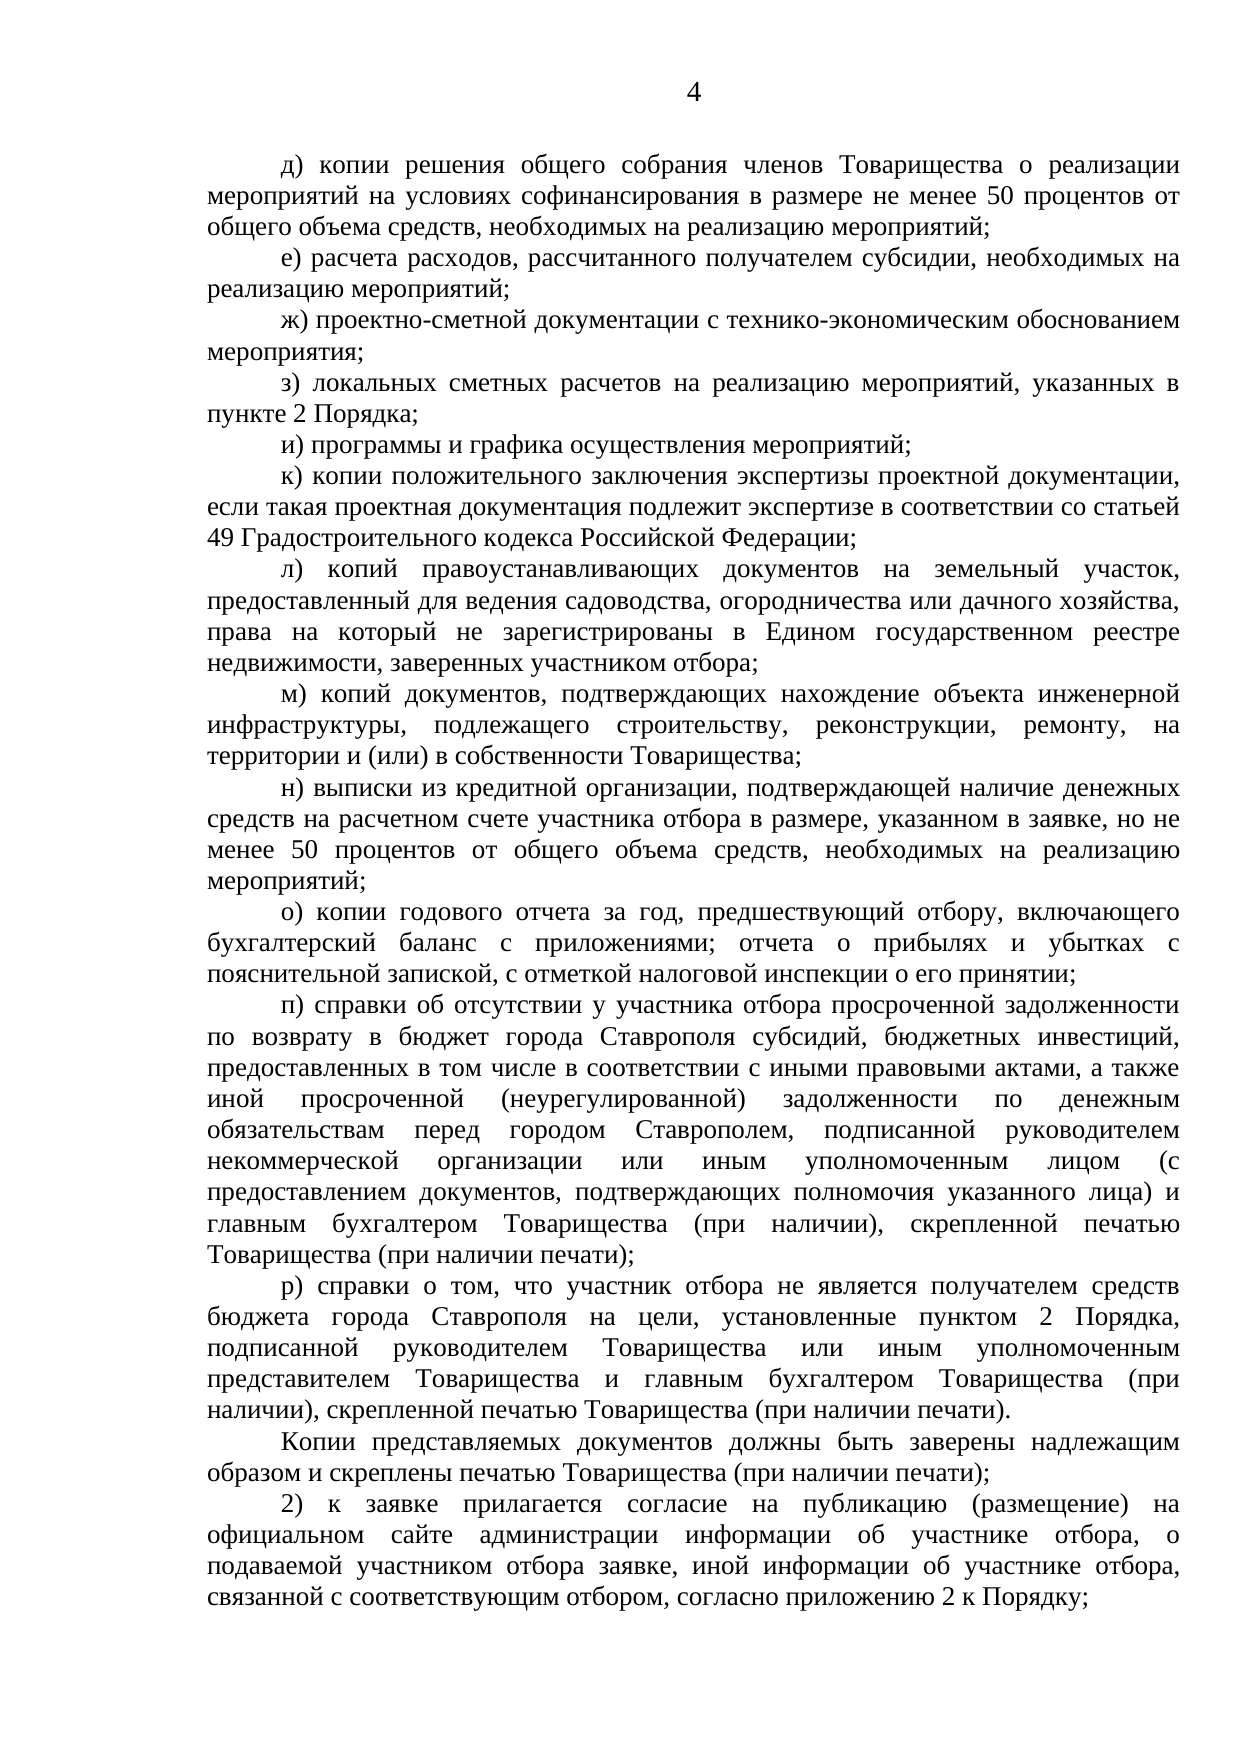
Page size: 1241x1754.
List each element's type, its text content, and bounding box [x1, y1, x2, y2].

text о) копии годового отчета за год, предшествующий отбору, включающего бухгалтерский баланс с приложениями; отчета о прибылях и убытках с пояснительной запиской, с отметкой налоговой инспекции о его принятии; [207, 895, 1181, 989]
text п) справки об отсутствии у участника отбора просроченной задолженности по возврату в бюджет города Ставрополя субсидий, бюджетных инвестиций, предоставленных в том числе в соответствии с иными правовыми актами, а также иной просроченной (неурегулированной) задолженности по денежным обязательствам перед городом Ставрополем, подписанной руководителем некоммерческой организации или иным уполномоченным лицом (с предоставлением документов, подтверждающих полномочия указанного лица) и главным бухгалтером Товарищества (при наличии), скрепленной печатью Товарищества (при наличии печати); [207, 989, 1181, 1269]
text м) копий документов, подтверждающих нахождение объекта инженерной инфраструктуры, подлежащего строительству, реконструкции, ремонту, на территории и (или) в собственности Товарищества; [207, 677, 1181, 771]
text 2) к заявке прилагается согласие на публикацию (размещение) на официальном сайте администрации информации об участнике отбора, о подаваемой участником отбора заявке, иной информации об участнике отбора, связанной с соответствующим отбором, согласно приложению 2 к Порядку; [207, 1487, 1181, 1612]
text к) копии положительного заключения экспертизы проектной документации, если такая проектная документация подлежит экспертизе в соответствии со статьей 49 Градостроительного кодекса Российской Федерации; [207, 459, 1181, 553]
text з) локальных сметных расчетов на реализацию мероприятий, указанных в пункте 2 Порядка; [207, 366, 1181, 428]
text л) копий правоустанавливающих документов на земельный участок, предоставленный для ведения садоводства, огородничества или дачного хозяйства, права на который не зарегистрированы в Едином государственном реестре недвижимости, заверенных участником отбора; [207, 553, 1181, 677]
text ж) проектно-сметной документации с технико-экономическим обоснованием мероприятия; [207, 303, 1181, 366]
text р) справки о том, что участник отбора не является получателем средств бюджета города Ставрополя на цели, установленные пунктом 2 Порядка, подписанной руководителем Товарищества или иным уполномоченным представителем Товарищества и главным бухгалтером Товарищества (при наличии), скрепленной печатью Товарищества (при наличии печати). [207, 1269, 1181, 1425]
text Копии представляемых документов должны быть заверены надлежащим образом и скреплены печатью Товарищества (при наличии печати); [207, 1425, 1181, 1487]
text н) выписки из кредитной организации, подтверждающей наличие денежных средств на расчетном счете участника отбора в размере, указанном в заявке, но не менее 50 процентов от общего объема средств, необходимых на реализацию мероприятий; [207, 771, 1181, 895]
text и) программы и графика осуществления мероприятий; [207, 428, 1181, 459]
text е) расчета расходов, рассчитанного получателем субсидии, необходимых на реализацию мероприятий; [207, 241, 1181, 303]
text д) копии решения общего собрания членов Товарищества о реализации мероприятий на условиях софинансирования в размере не менее 50 процентов от общего объема средств, необходимых на реализацию мероприятий; [207, 148, 1181, 241]
